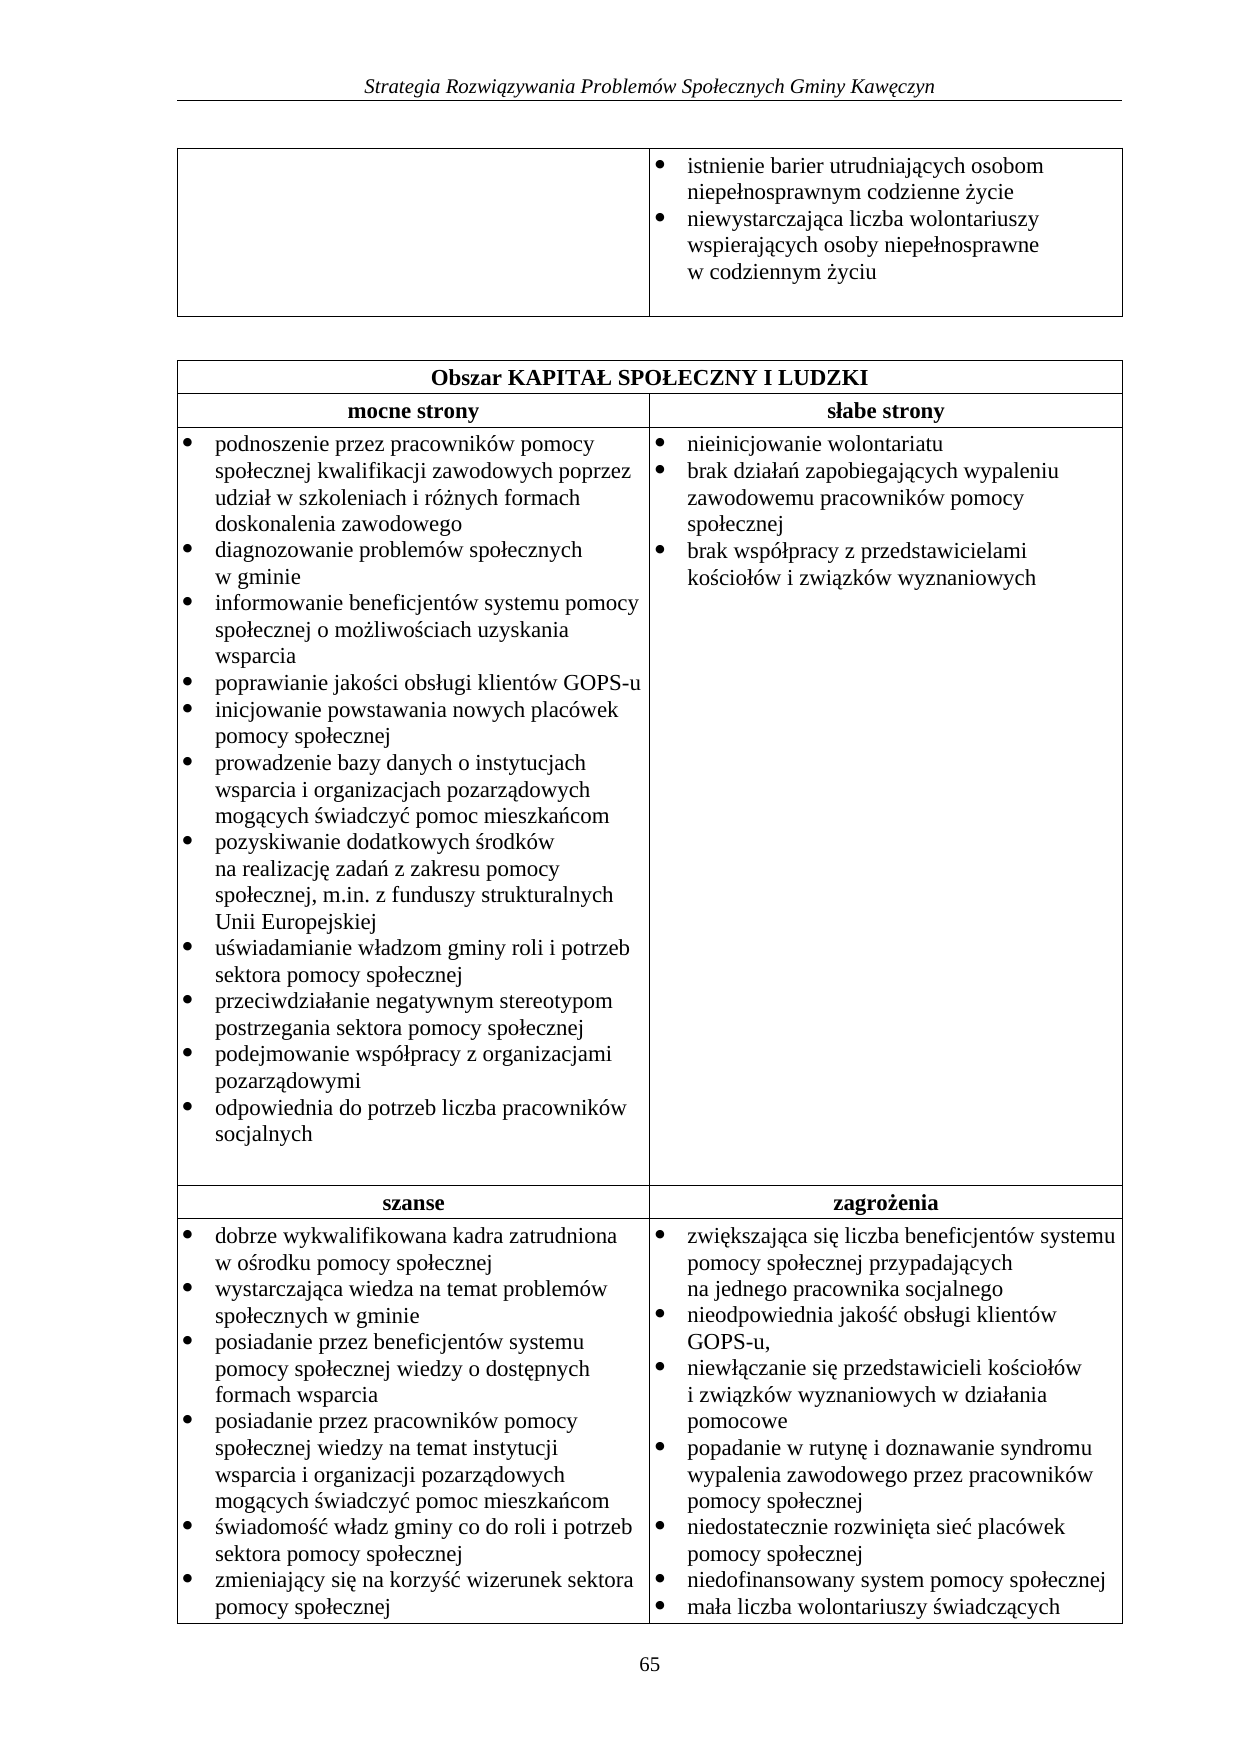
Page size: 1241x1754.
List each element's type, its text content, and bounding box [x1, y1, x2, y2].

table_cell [650, 1219, 1122, 1623]
table_cell zagrożenia [650, 1186, 1122, 1218]
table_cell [178, 149, 649, 316]
table_cell słabe strony [650, 394, 1122, 427]
table_cell szanse [178, 1186, 649, 1218]
table_cell podnoszenie przez pracowników pomocy społecznej kwalifikacji zawodowych poprzez udział w szkoleniach i różnych formach doskonalenia zawodowego diagnozowanie problemów społecznych w gminie informowanie beneficjentów systemu pomocy społecznej o możliwościach uzyskania wsparcia poprawianie jakości obsługi klientów GOPS-u inicjowanie powstawania nowych placówek pomocy społecznej prowadzenie bazy danych o instytucjach wsparcia i organizacjach pozarządowych mogących świadczyć pomoc mieszkańcom pozyskiwanie dodatkowych środków na realizację zadań z zakresu pomocy społecznej, m.in. z funduszy strukturalnych Unii Europejskiej uświadamianie władzom gminy roli i potrzeb sektora pomocy społecznej przeciwdziałanie negatywnym stereotypom postrzegania sektora pomocy społecznej podejmowanie współpracy z organizacjami pozarządowymi odpowiednia do potrzeb liczba pracowników socjalnych [178, 428, 649, 1184]
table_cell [178, 1219, 649, 1623]
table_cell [650, 149, 1122, 316]
table_cell nieinicjowanie wolontariatu brak działań zapobiegających wypaleniu zawodowemu pracowników pomocy społecznej brak współpracy z przedstawicielami kościołów i związków wyznaniowych [650, 428, 1122, 1184]
table_cell mocne strony [178, 394, 649, 427]
table_header Obszar KAPITAŁ SPOŁECZNY I LUDZKI [178, 361, 1122, 393]
